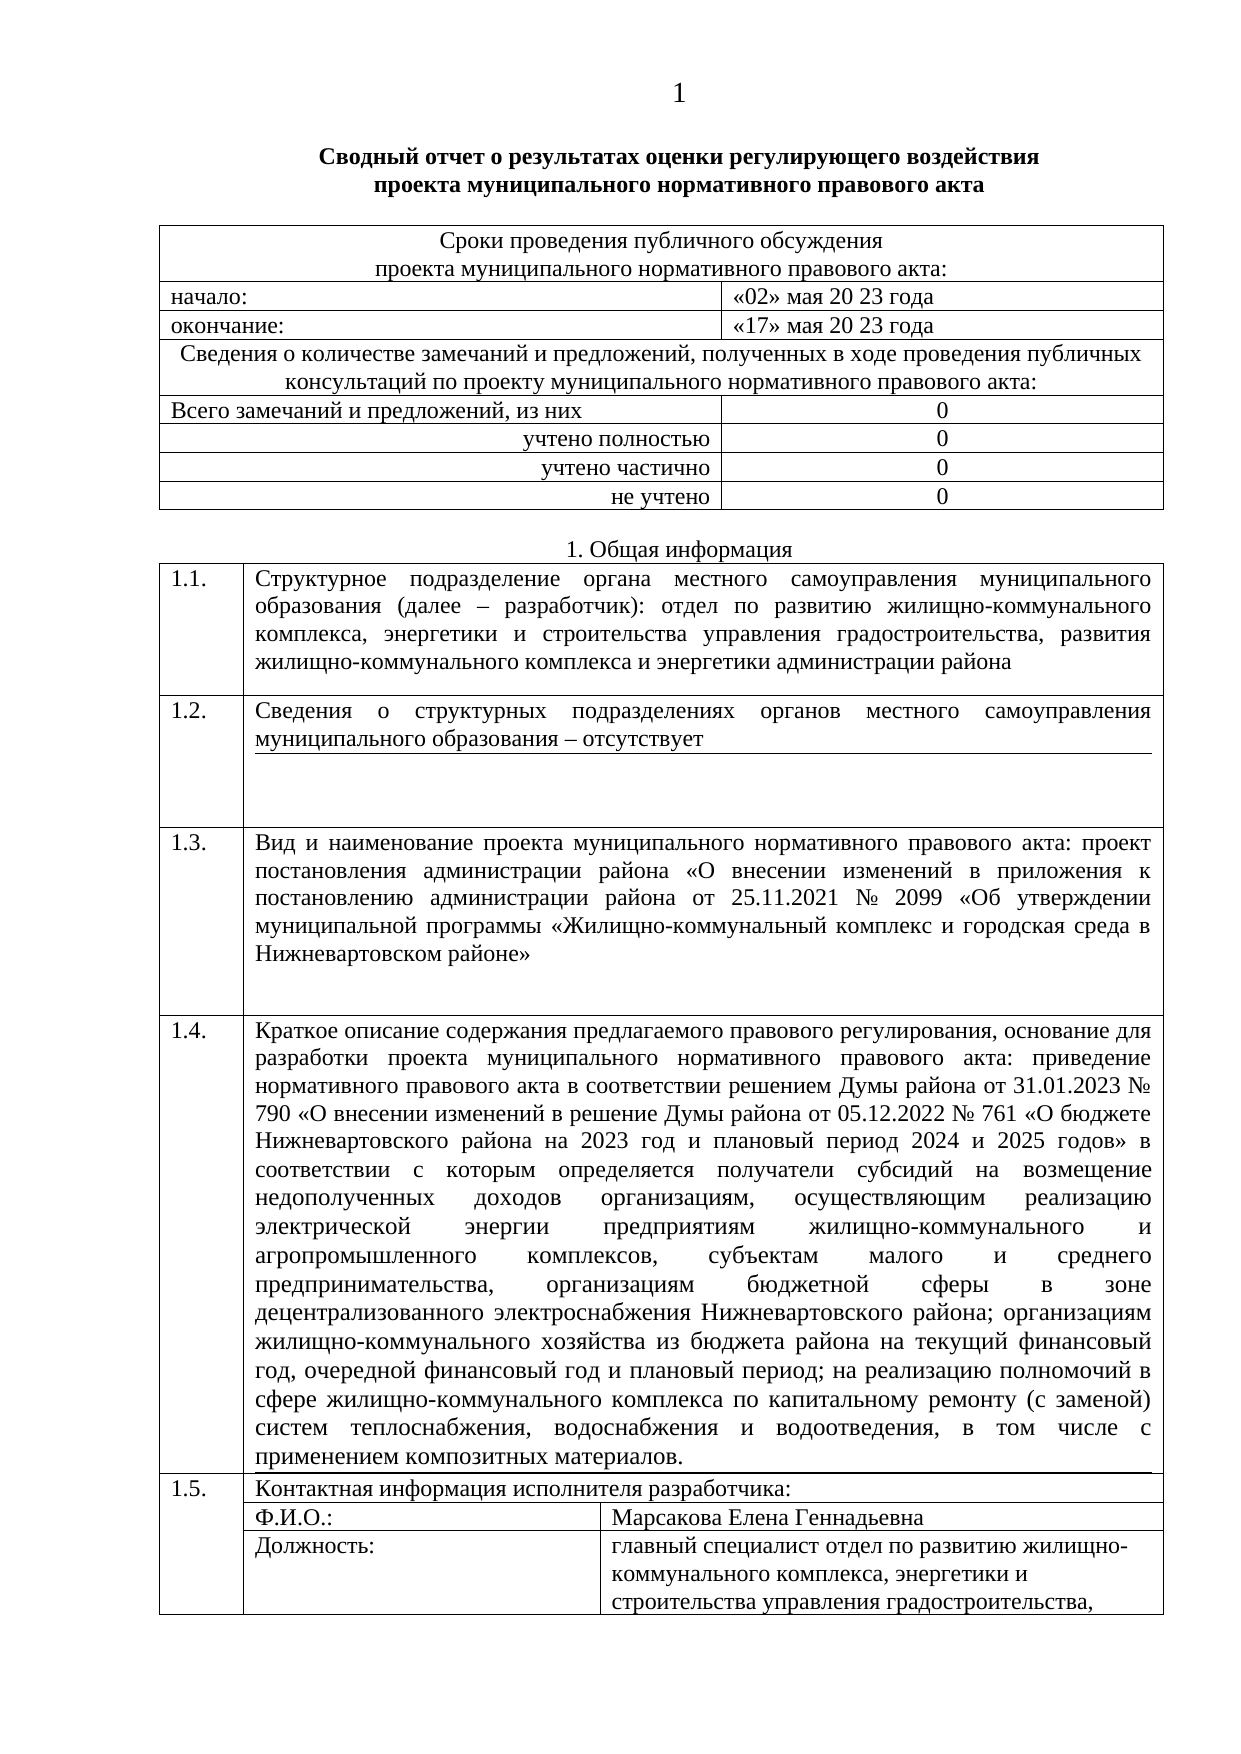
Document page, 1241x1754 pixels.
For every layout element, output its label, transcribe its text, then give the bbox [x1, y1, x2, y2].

table_cell 1.3. [160, 828, 243, 1015]
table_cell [601, 1531, 1163, 1614]
table_cell «02» мая 20 23 года [722, 282, 1163, 310]
table_cell 0 [722, 482, 1163, 509]
table_cell Краткое описание содержания предлагаемого правового регулирования, основание для разработки проекта муниципального нормативного правового акта: приведение нормативного правового акта в соответствии решением Думы района от 31.01.2023 № 790 «О внесении изменений в решение Думы района от 05.12.2022 № 761 «О бюджете Нижневартовского района на 2023 год и плановый период 2024 и 2025 годов» в соответствии с которым определяется получатели субсидий на возмещение недополученных доходов организациям, осуществляющим реализацию электрической энергии предприятиям жилищно-коммунального и агропромышленного комплексов, субъектам малого и среднего предпринимательства, организациям бюджетной сферы в зоне децентрализованного электроснабжения Нижневартовского района; организациям жилищно-коммунального хозяйства из бюджета района на текущий финансовый год, очередной финансовый год и плановый период; на реализацию полномочий в сфере жилищно-коммунального комплекса по капитальному ремонту (с заменой) систем теплоснабжения, водоснабжения и водоотведения, в том числе с применением композитных материалов. [244, 1016, 1163, 1473]
table_cell не учтено [160, 482, 721, 509]
table_cell 1.5. [160, 1474, 243, 1614]
table_cell Должность: [244, 1531, 600, 1614]
table_header Сроки проведения публичного обсуждения проекта муниципального нормативного правового акта: [160, 226, 1163, 281]
table_cell учтено частично [160, 453, 721, 481]
table_cell Контактная информация исполнителя разработчика: [244, 1474, 1163, 1502]
table_cell учтено полностью [160, 424, 721, 452]
table_cell Марсакова Елена Геннадьевна [601, 1503, 1163, 1530]
table_cell окончание: [160, 311, 721, 338]
text проекта муниципального нормативного правового акта [177, 170, 1181, 197]
table_cell Ф.И.О.: [244, 1503, 600, 1530]
table_cell начало: [160, 282, 721, 310]
table_cell 1.2. [160, 696, 243, 827]
table_header Структурное подразделение органа местного самоуправления муниципального образования (далее – разработчик): отдел по развитию жилищно-коммунального комплекса, энергетики и строительства управления градостроительства, развития жилищно-коммунального комплекса и энергетики администрации района [244, 564, 1163, 695]
table_header 1.1. [160, 564, 243, 695]
table_cell Сведения о количестве замечаний и предложений, полученных в ходе проведения публичных консультаций по проекту муниципального нормативного правового акта: [160, 340, 1163, 395]
table_cell Вид и наименование проекта муниципального нормативного правового акта: проект постановления администрации района «О внесении изменений в приложения к постановлению администрации района от 25.11.2021 № 2099 «Об утверждении муниципальной программы «Жилищно-коммунальный комплекс и городская среда в Нижневартовском районе» [244, 828, 1163, 1015]
table_cell 1.4. [160, 1016, 243, 1473]
text 1. Общая информация [177, 535, 1181, 563]
table_cell 0 [722, 453, 1163, 481]
text Сводный отчет о результатах оценки регулирующего воздействия [177, 142, 1181, 170]
table_cell 0 [722, 396, 1163, 423]
table_cell 0 [722, 424, 1163, 452]
table_cell Всего замечаний и предложений, из них [160, 396, 721, 423]
table_cell «17» мая 20 23 года [722, 311, 1163, 338]
table_cell Сведения о структурных подразделениях органов местного самоуправления муниципального образования – отсутствует [244, 696, 1163, 827]
